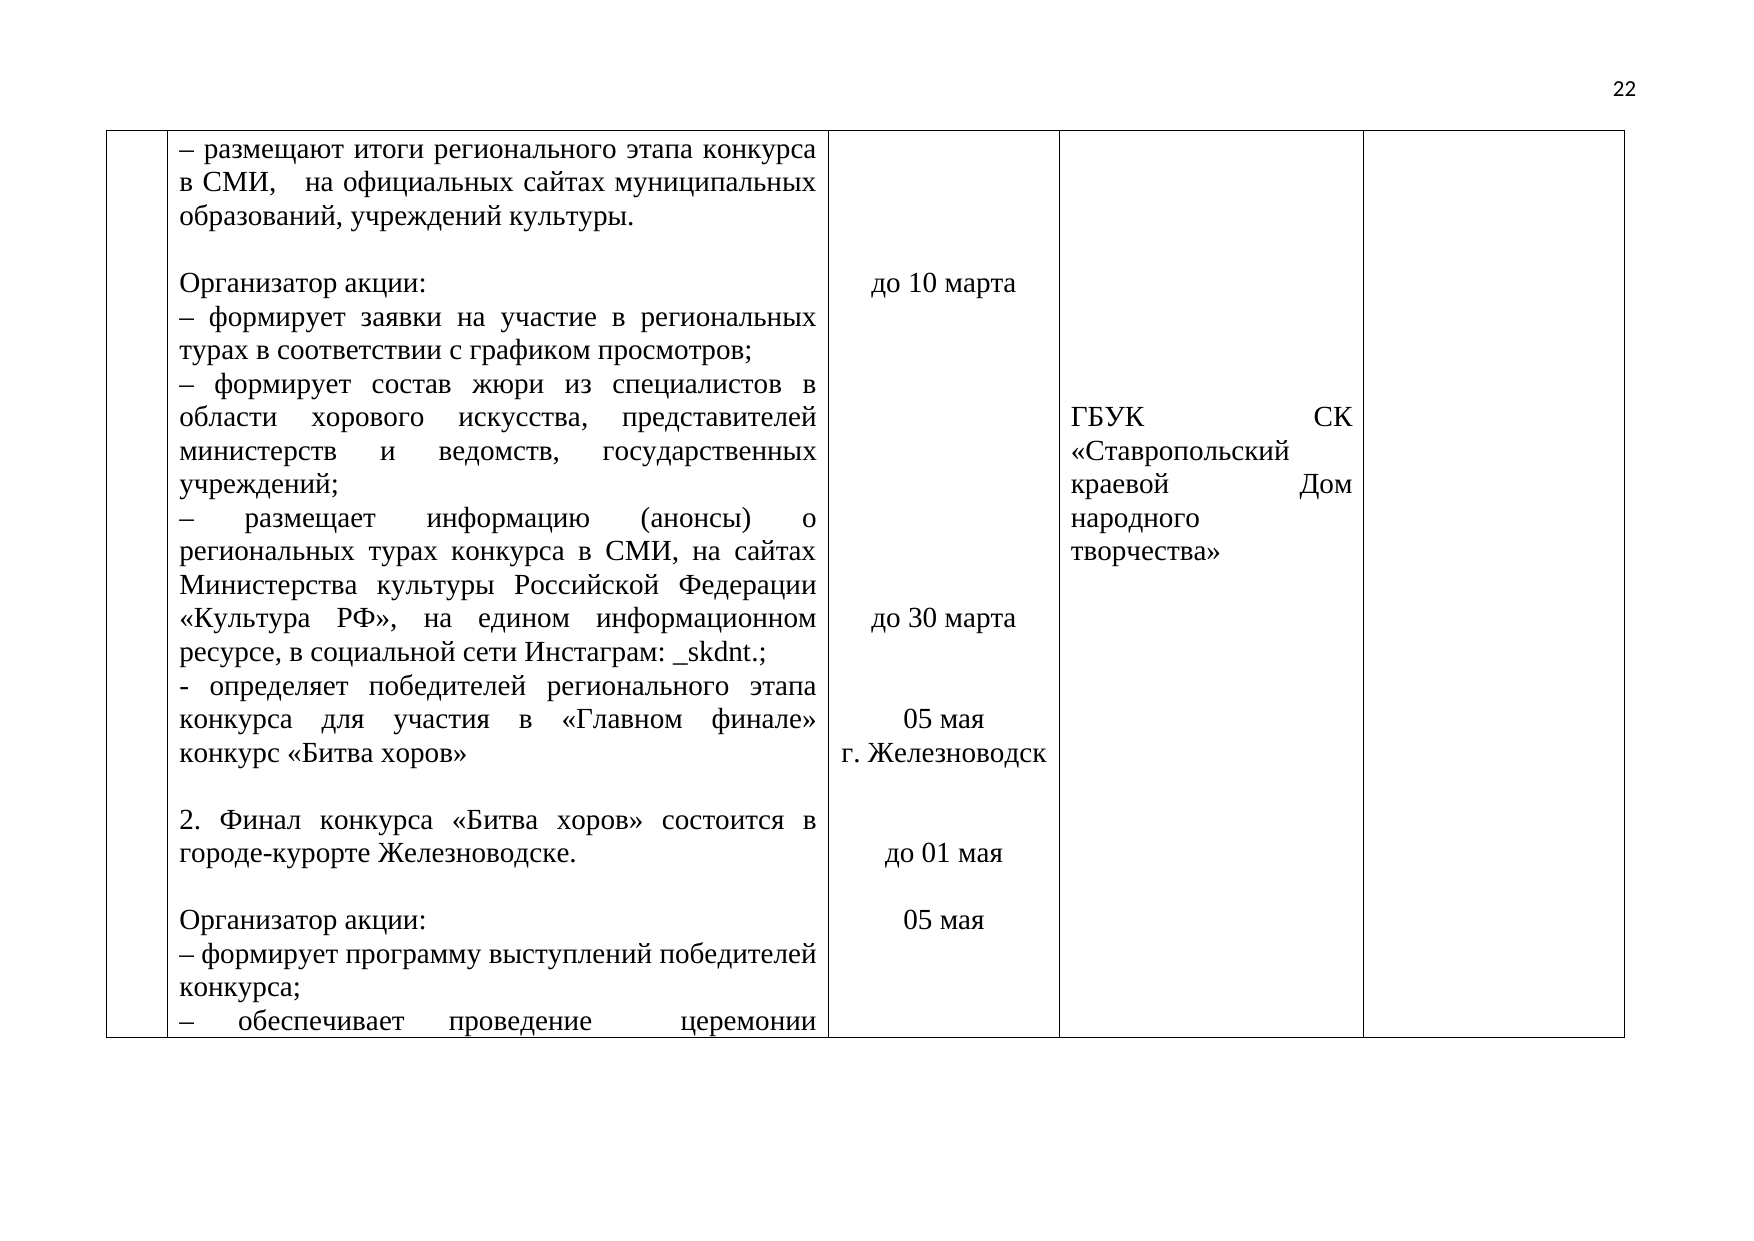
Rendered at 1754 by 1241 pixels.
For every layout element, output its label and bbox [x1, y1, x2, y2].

table_cell [829, 131, 1059, 1037]
table_cell [168, 131, 828, 1037]
table_cell [1060, 131, 1363, 1037]
table_cell [1364, 131, 1624, 1037]
table_cell [107, 131, 167, 1037]
